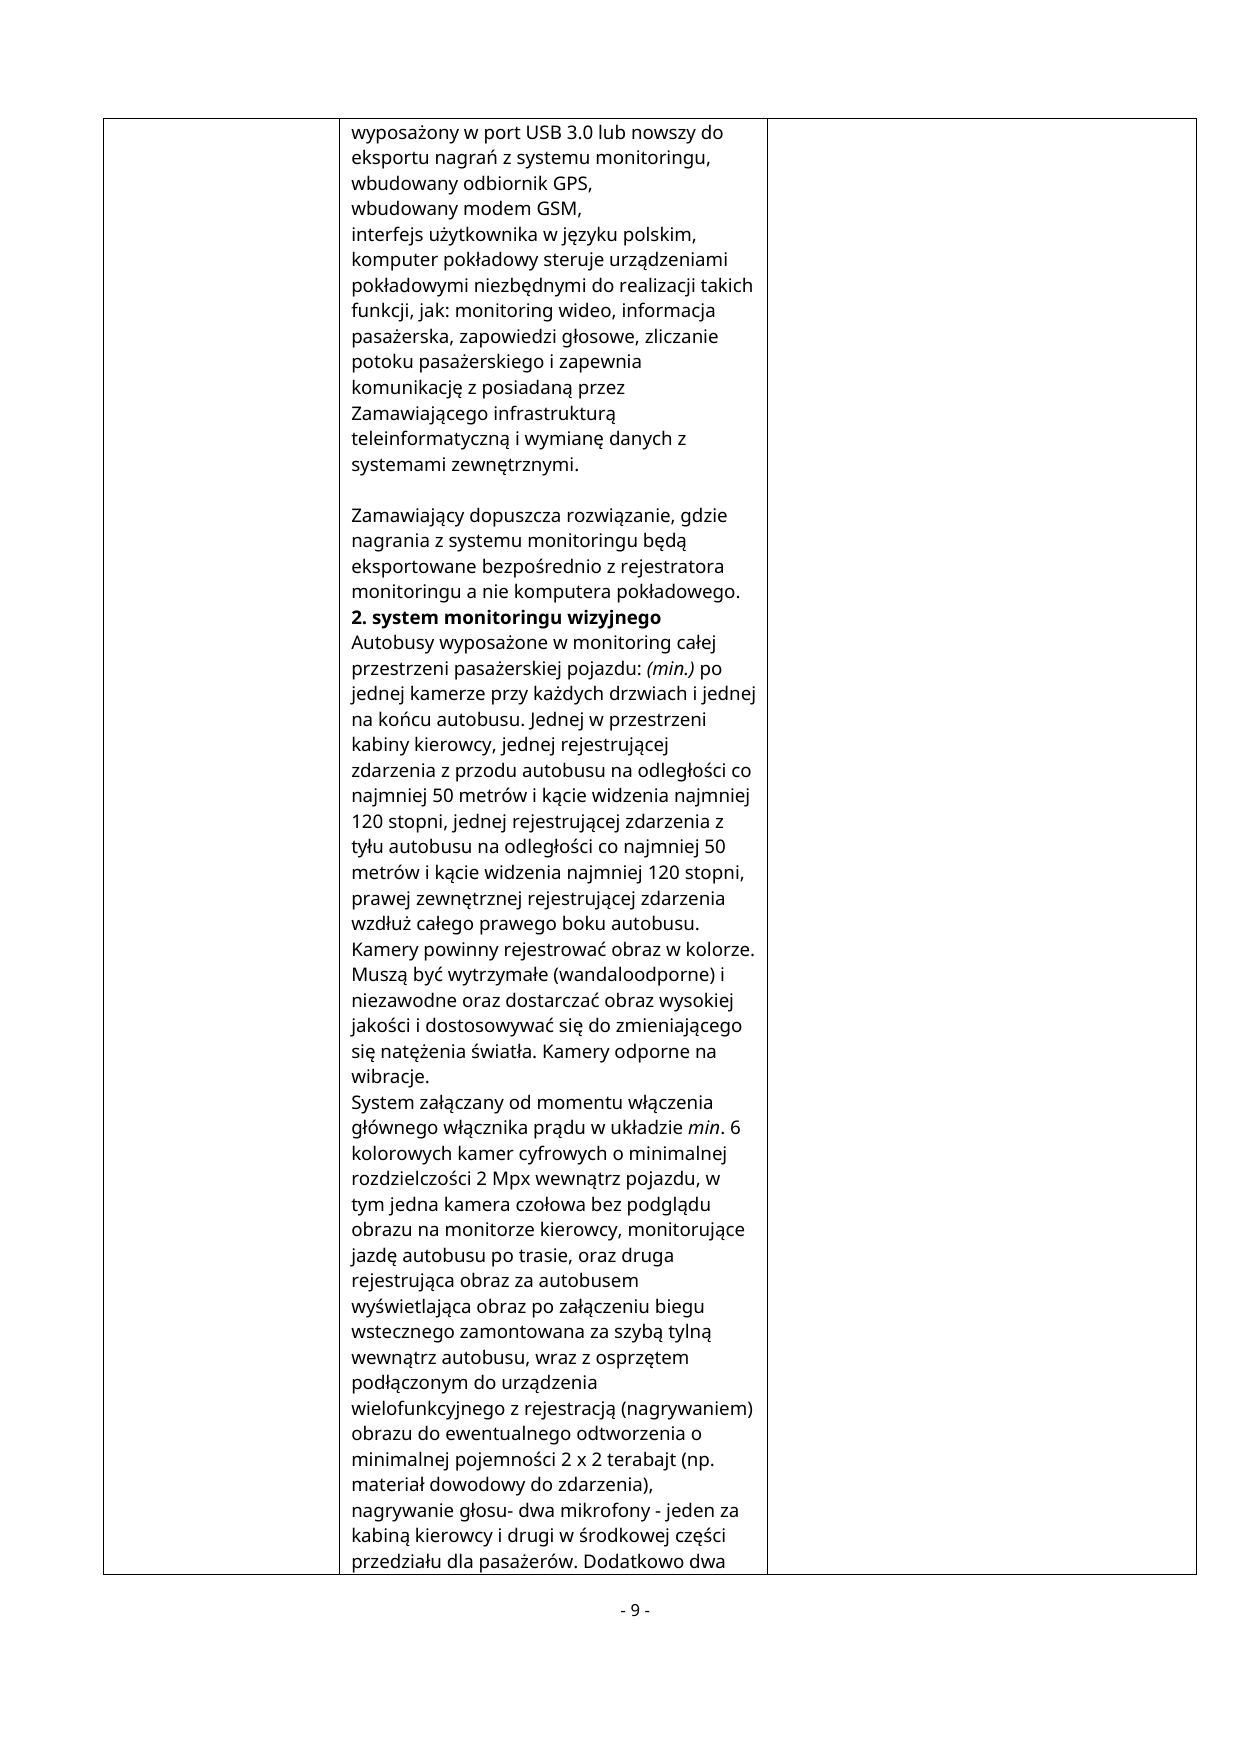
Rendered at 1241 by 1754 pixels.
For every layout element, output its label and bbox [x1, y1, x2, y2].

table_cell [104, 119, 339, 1574]
table_cell [768, 119, 1196, 1574]
table_cell [340, 119, 767, 1574]
